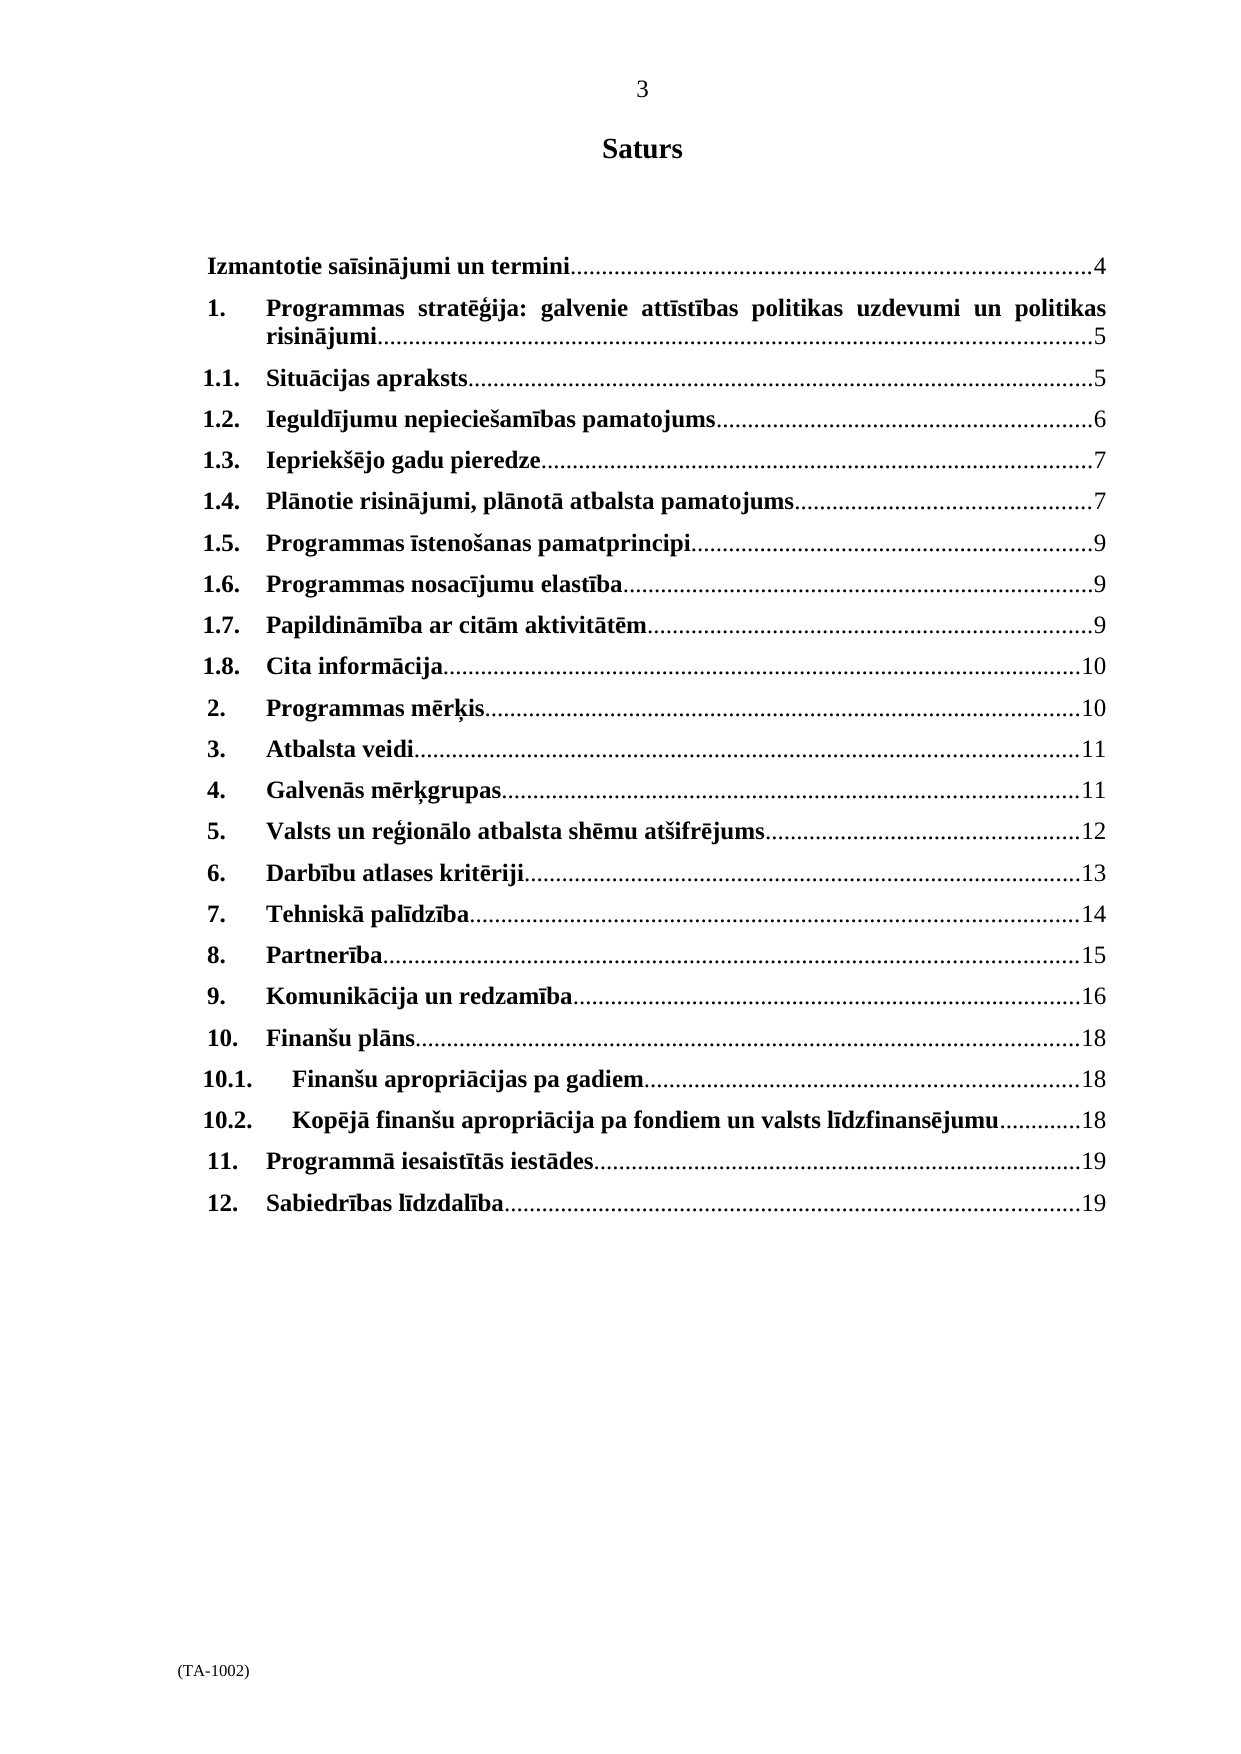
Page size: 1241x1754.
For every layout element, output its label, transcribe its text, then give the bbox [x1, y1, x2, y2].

text Saturs [177, 131, 1107, 165]
